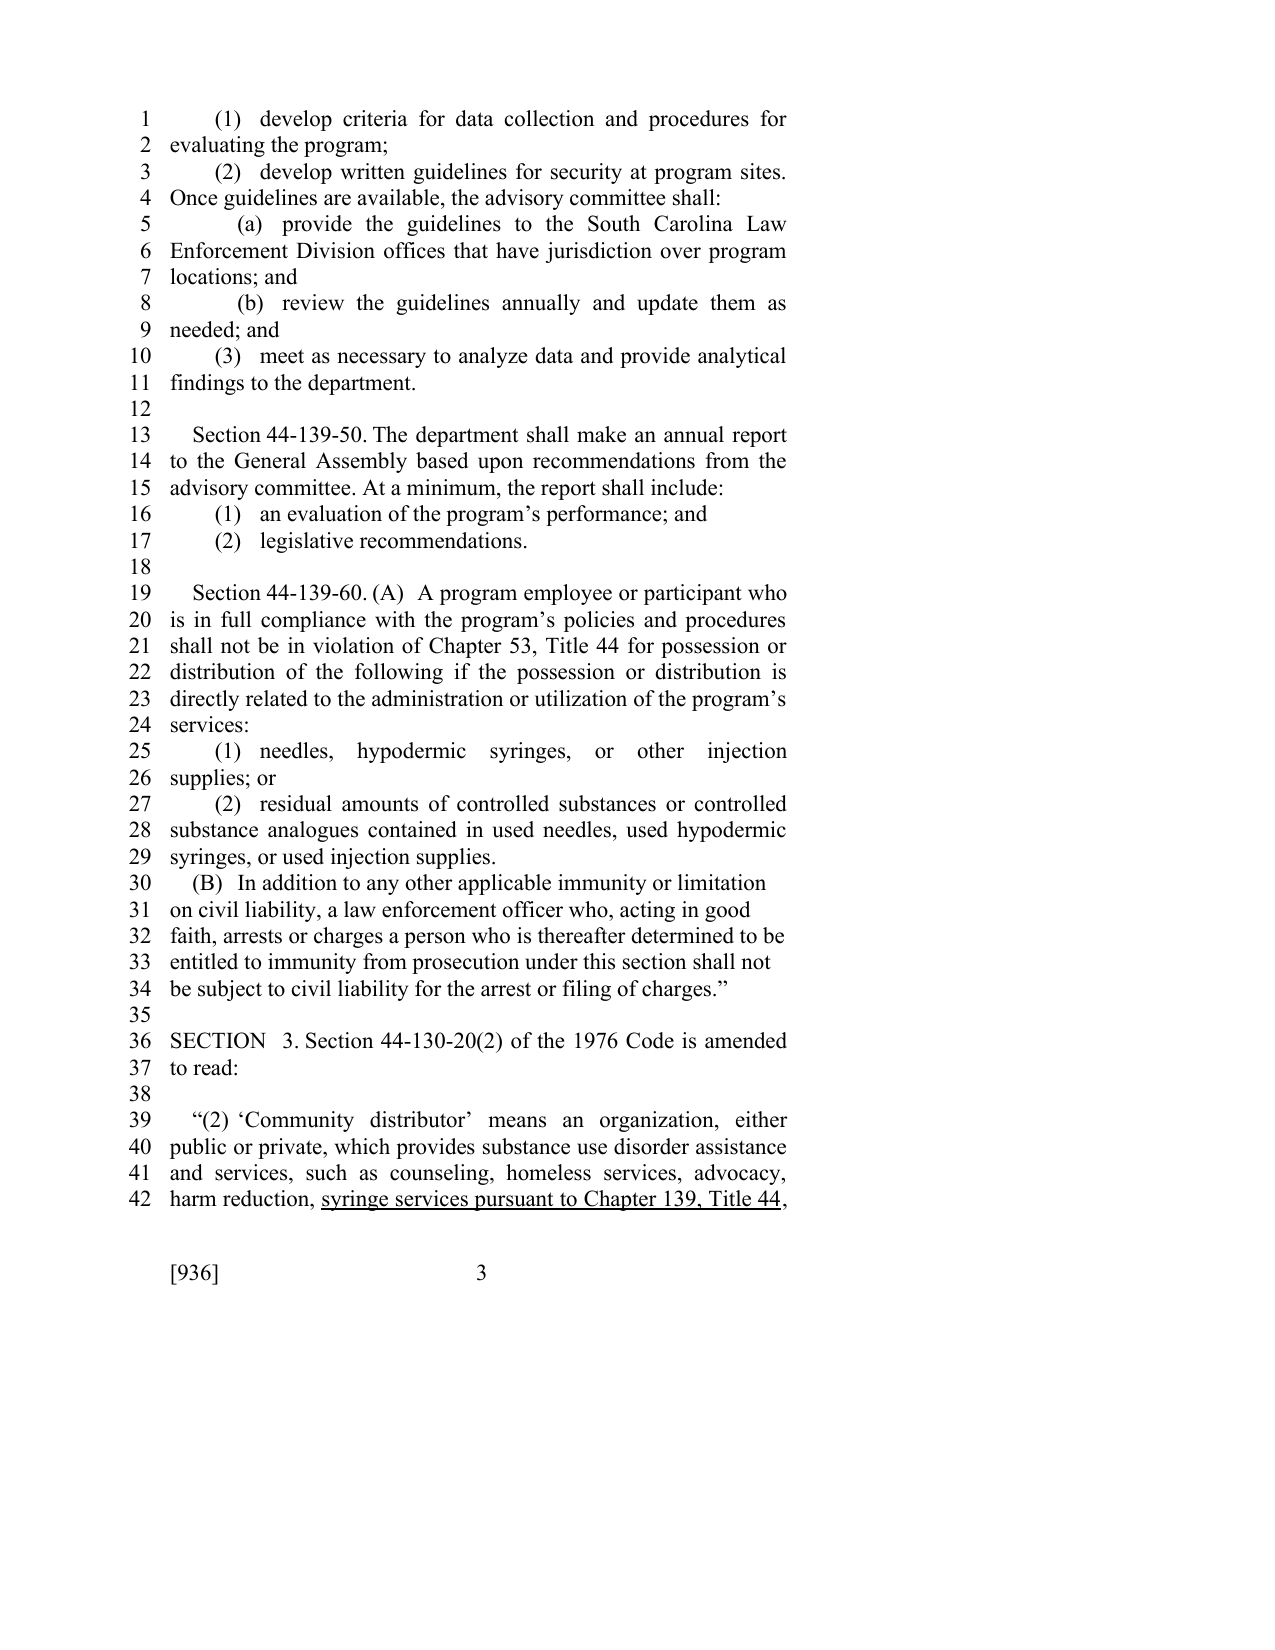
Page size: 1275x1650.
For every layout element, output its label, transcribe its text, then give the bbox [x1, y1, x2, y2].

text (2) develop written guidelines for security at program sites. Once guidelines are available, the advisory committee shall: [169, 158, 787, 210]
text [169, 1106, 787, 1212]
text (B) In addition to any other applicable immunity or limitation on civil liability, a law enforcement officer who, acting in good faith, arrests or charges a person who is thereafter determined to be entitled to immunity from prosecution under this section shall not be subject to civil liability for the arrest or filing of charges.” [169, 869, 787, 1001]
text Section 44-139-60. (A) A program employee or participant who is in full compliance with the program’s policies and procedures shall not be in violation of Chapter 53, Title 44 for possession or distribution of the following if the possession or distribution is directly related to the administration or utilization of the program’s services: [169, 579, 787, 737]
text (1) needles, hypodermic syringes, or other injection supplies; or [169, 737, 787, 790]
text (2) residual amounts of controlled substances or controlled substance analogues contained in used needles, used hypodermic syringes, or used injection supplies. [169, 790, 787, 869]
text (2) legislative recommendations. [169, 527, 787, 553]
text Section 44-139-50. The department shall make an annual report to the General Assembly based upon recommendations from the advisory committee. At a minimum, the report shall include: [169, 421, 787, 500]
text (a) provide the guidelines to the South Carolina Law Enforcement Division offices that have jurisdiction over program locations; and [169, 210, 787, 289]
text (1) an evaluation of the program’s performance; and [169, 500, 787, 527]
text (3) meet as necessary to analyze data and provide analytical findings to the department. [169, 342, 787, 395]
text SECTION 3. Section 44-130-20(2) of the 1976 Code is amended to read: [169, 1027, 787, 1080]
text (1) develop criteria for data collection and procedures for evaluating the program; [169, 105, 787, 158]
text (b) review the guidelines annually and update them as needed; and [169, 289, 787, 342]
